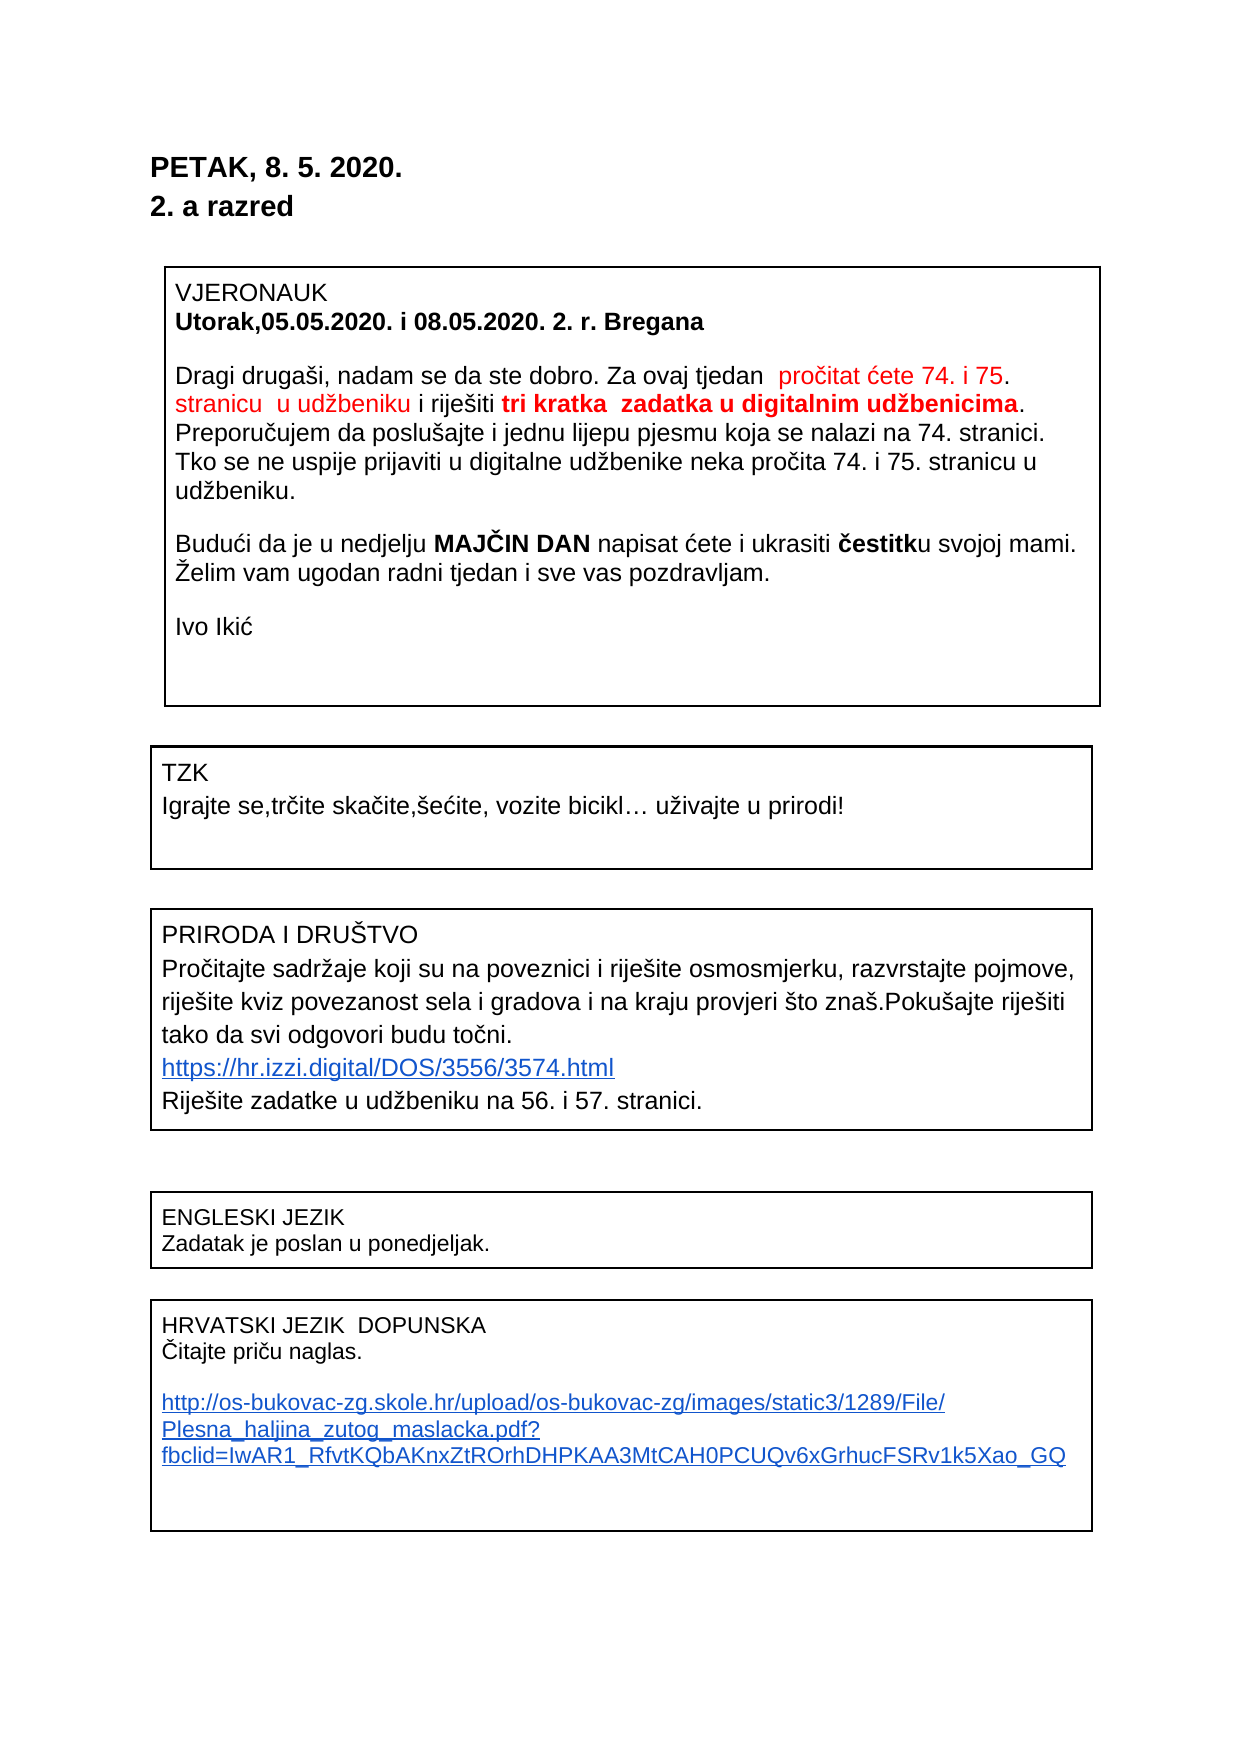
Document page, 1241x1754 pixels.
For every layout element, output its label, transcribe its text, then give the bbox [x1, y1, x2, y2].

text PETAK, 8. 5. 2020. [150, 150, 1090, 183]
table_header VJERONAUK Utorak,05.05.2020. i 08.05.2020. 2. r. Bregana Dragi drugaši, nadam se da ste dobro. Za ovaj tjedan pročitat ćete 74. i 75. stranicu u udžbeniku i riješiti tri kratka zadatka u digitalnim udžbenicima. Preporučujem da poslušajte i jednu lijepu pjesmu koja se nalazi na 74. stranici. Tko se ne uspije prijaviti u digitalne udžbenike neka pročita 74. i 75. stranicu u udžbeniku. Budući da je u nedjelju MAJČIN DAN napisat ćete i ukrasiti čestitku svojoj mami. Želim vam ugodan radni tjedan i sve vas pozdravljam. Ivo Ikić [166, 268, 1099, 705]
text 2. a razred [150, 188, 1090, 222]
table_header PRIRODA I DRUŠTVO Pročitajte sadržaje koji su na poveznici i riješite osmosmjerku, razvrstajte pojmove, riješite kviz povezanost sela i gradova i na kraju provjeri što znaš.Pokušajte riješiti tako da svi odgovori budu točni. https://hr.izzi.digital/DOS/3556/3574.html Riješite zadatke u udžbeniku na 56. i 57. stranici. [152, 910, 1091, 1129]
table_header HRVATSKI JEZIK DOPUNSKA Čitajte priču naglas. http://os-bukovac-zg.skole.hr/upload/os-bukovac-zg/images/static3/1289/File/Plesna_haljina_zutog_maslacka.pdf?fbclid=IwAR1_RfvtKQbAKnxZtROrhDHPKAA3MtCAH0PCUQv6xGrhucFSRv1k5Xao_GQ [152, 1301, 1091, 1530]
table_header TZK Igrajte se,trčite skačite,šećite, vozite bicikl… uživajte u prirodi! [152, 748, 1091, 867]
table_header ENGLESKI JEZIK Zadatak je poslan u ponedjeljak. [152, 1193, 1091, 1267]
